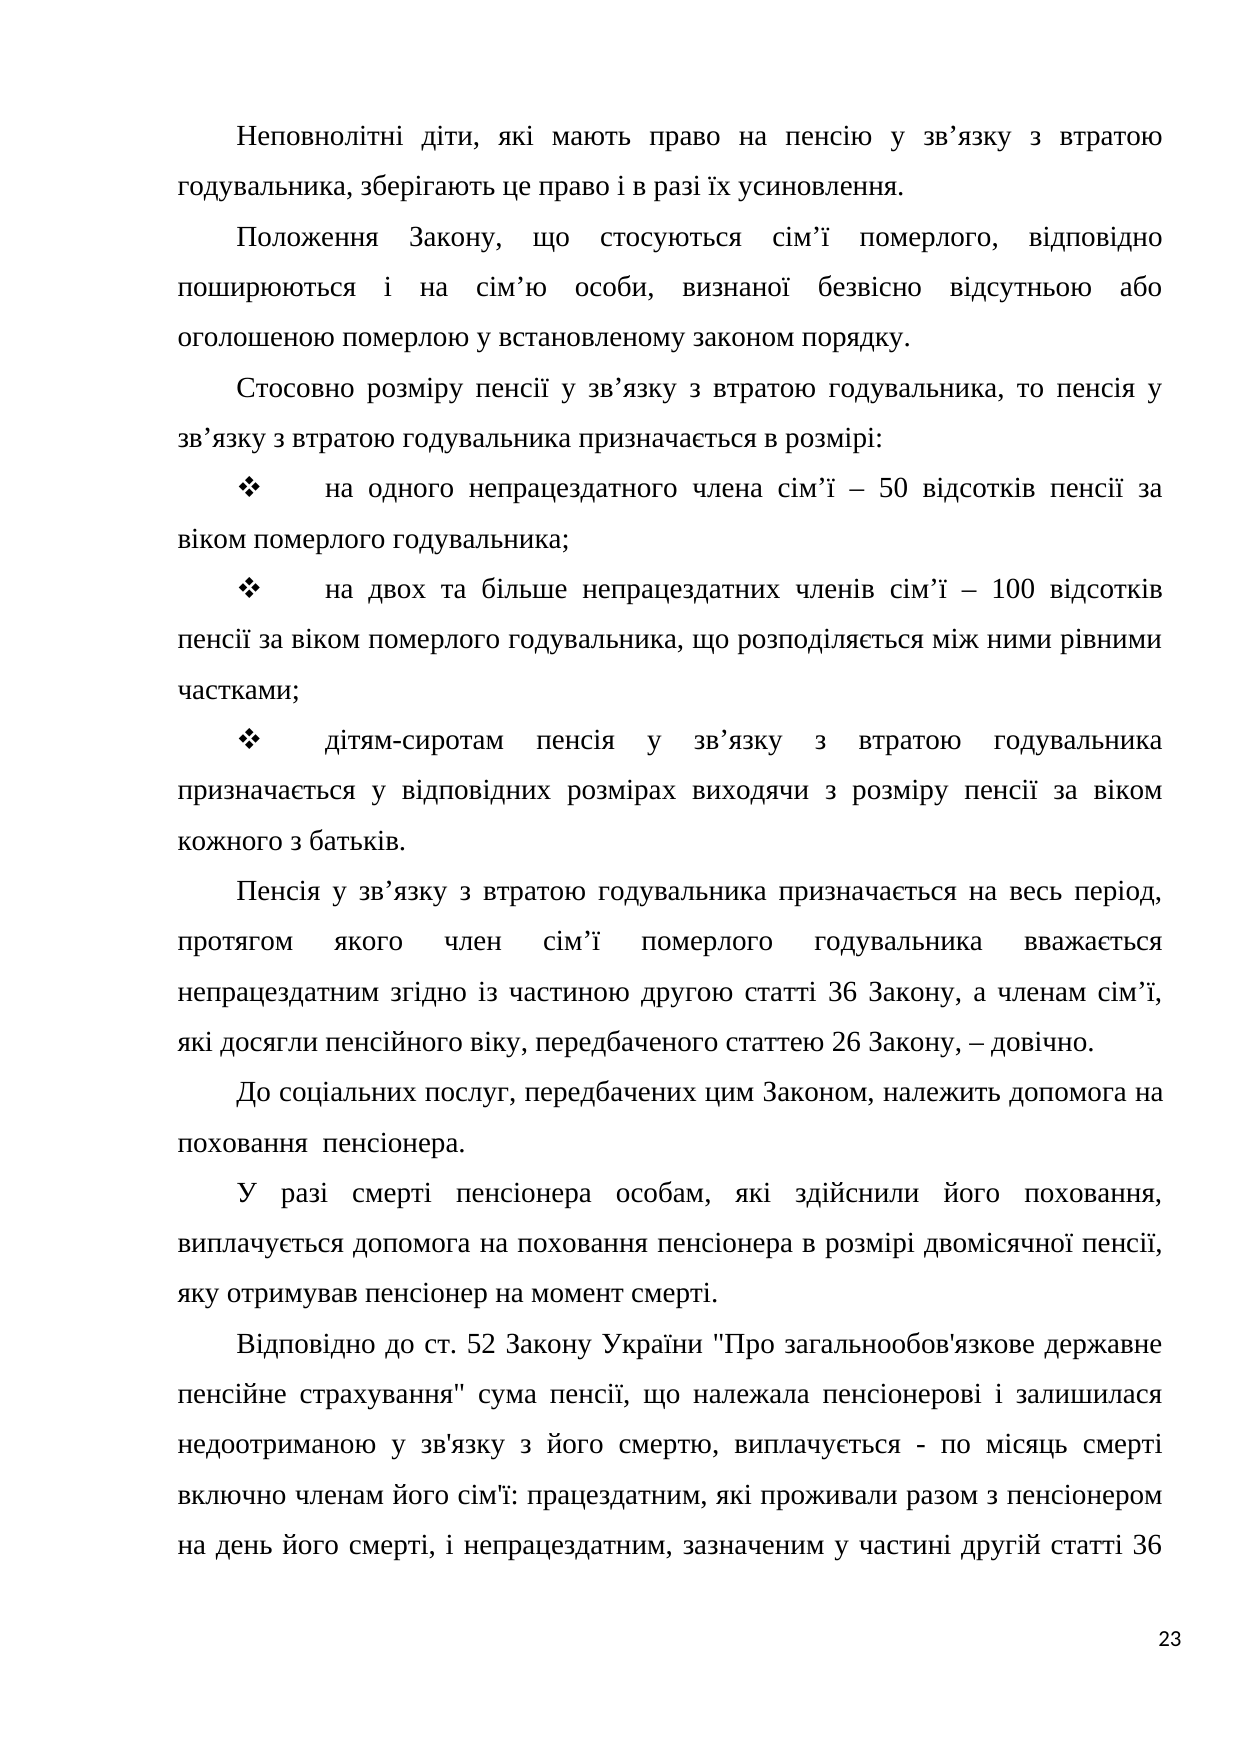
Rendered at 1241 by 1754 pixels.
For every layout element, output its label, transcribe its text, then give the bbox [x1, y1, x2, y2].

text Неповнолітні діти, які мають право на пенсію у зв’язку з втратою годувальника, зберігають це право і в разі їх усиновлення. [177, 118, 1163, 202]
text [177, 1326, 1163, 1561]
text До соціальних послуг, передбачених цим Законом, належить допомога на поховання пенсіонера. [177, 1074, 1163, 1158]
list на двох та більше непрацездатних членів сім’ї – 100 відсотків пенсії за віком померлого годувальника, що розподіляється між ними рівними частками; [177, 571, 1163, 705]
text Пенсія у зв’язку з втратою годувальника призначається на весь період, протягом якого член сім’ї померлого годувальника вважається непрацездатним згідно із частиною другою статті 36 Закону, а членам сім’ї, які досягли пенсійного віку, передбаченого статтею 26 Закону, – довічно. [177, 873, 1163, 1058]
list на одного непрацездатного члена сім’ї – 50 відсотків пенсії за віком померлого годувальника; [177, 470, 1163, 554]
list дітям-сиротам пенсія у зв’язку з втратою годувальника призначається у відповідних розмірах виходячи з розміру пенсії за віком кожного з батьків. [177, 722, 1163, 856]
text Стосовно розміру пенсії у зв’язку з втратою годувальника, то пенсія у зв’язку з втратою годувальника призначається в розмірі: [177, 370, 1163, 453]
text Положення Закону, що стосуються сім’ї померлого, відповідно поширюються і на сім’ю особи, визнаної безвісно відсутньою або оголошеною померлою у встановленому законом порядку. [177, 219, 1163, 353]
text У разі смерті пенсіонера особам, які здійснили його поховання, виплачується допомога на поховання пенсіонера в розмірі двомісячної пенсії, яку отримував пенсіонер на момент смерті. [177, 1175, 1163, 1309]
